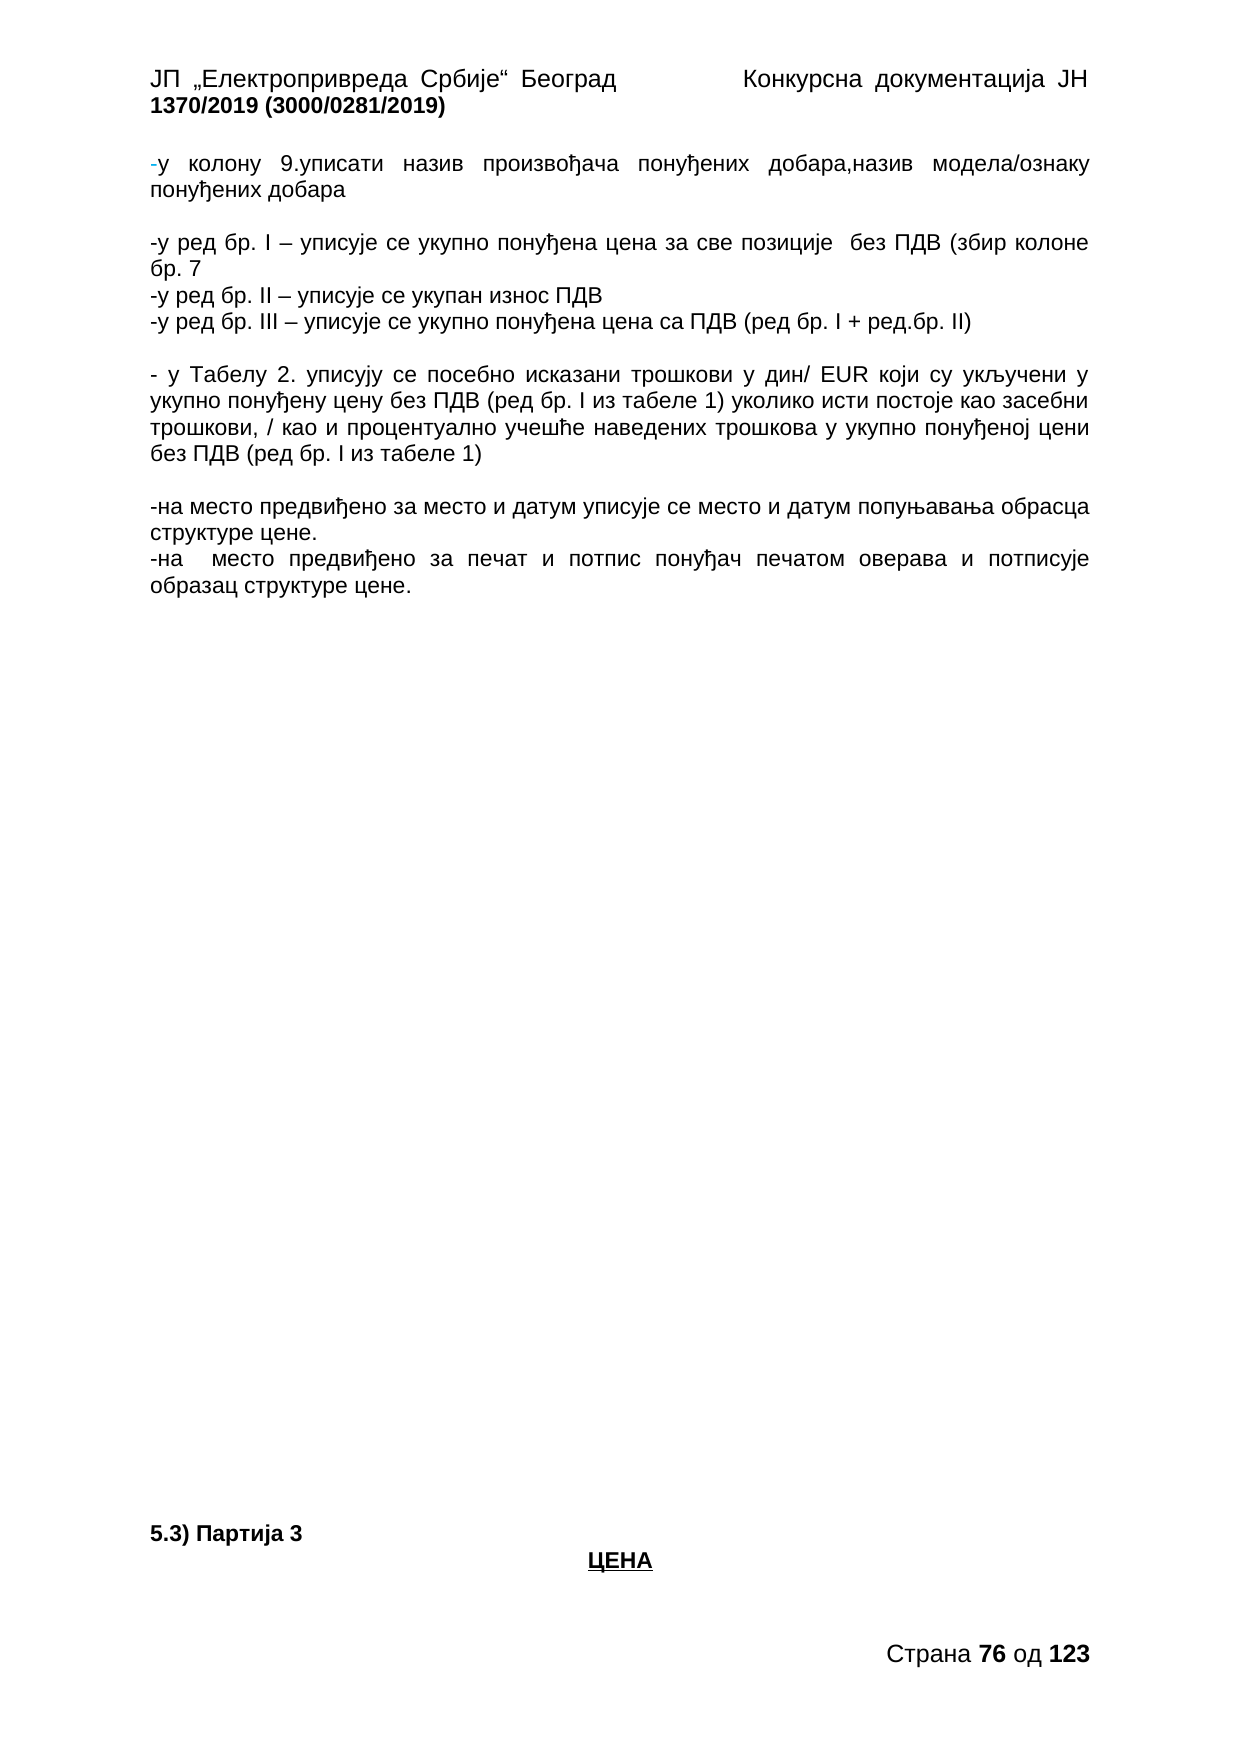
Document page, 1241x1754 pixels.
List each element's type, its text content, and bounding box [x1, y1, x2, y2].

text ЦЕНА [150, 1547, 1090, 1573]
list -у колону 9.уписати назив произвођача понуђених добара,назив модела/ознаку понуђених добара [150, 150, 1090, 203]
text -на место предвиђено за место и датум уписује се место и датум попуњавања обрасца структуре цене. [150, 493, 1090, 545]
text - у Табелу 2. уписују се посебно исказани трошкови у дин/ EUR који су укључени у укупно понуђену цену без ПДВ (ред бр. I из табеле 1) уколико исти постоје као засебни трошкови, / као и процентуално учешће наведених трошкова у укупно понуђеној цени без ПДВ (ред бр. I из табеле 1) [150, 361, 1090, 466]
text -на место предвиђено за печат и потпис понуђач печатом оверава и потписује образац структуре цене. [150, 545, 1090, 598]
text 5.3) Партија 3 [150, 1520, 1090, 1547]
text -у ред бр. III – уписује се укупно понуђена цена са ПДВ (ред бр. I + ред.бр. II) [150, 308, 1090, 334]
text -у ред бр. I – уписује се укупно понуђена цена за све позиције без ПДВ (збир колоне бр. 7 [150, 229, 1090, 282]
text -у ред бр. II – уписује се укупан износ ПДВ [150, 282, 1090, 308]
